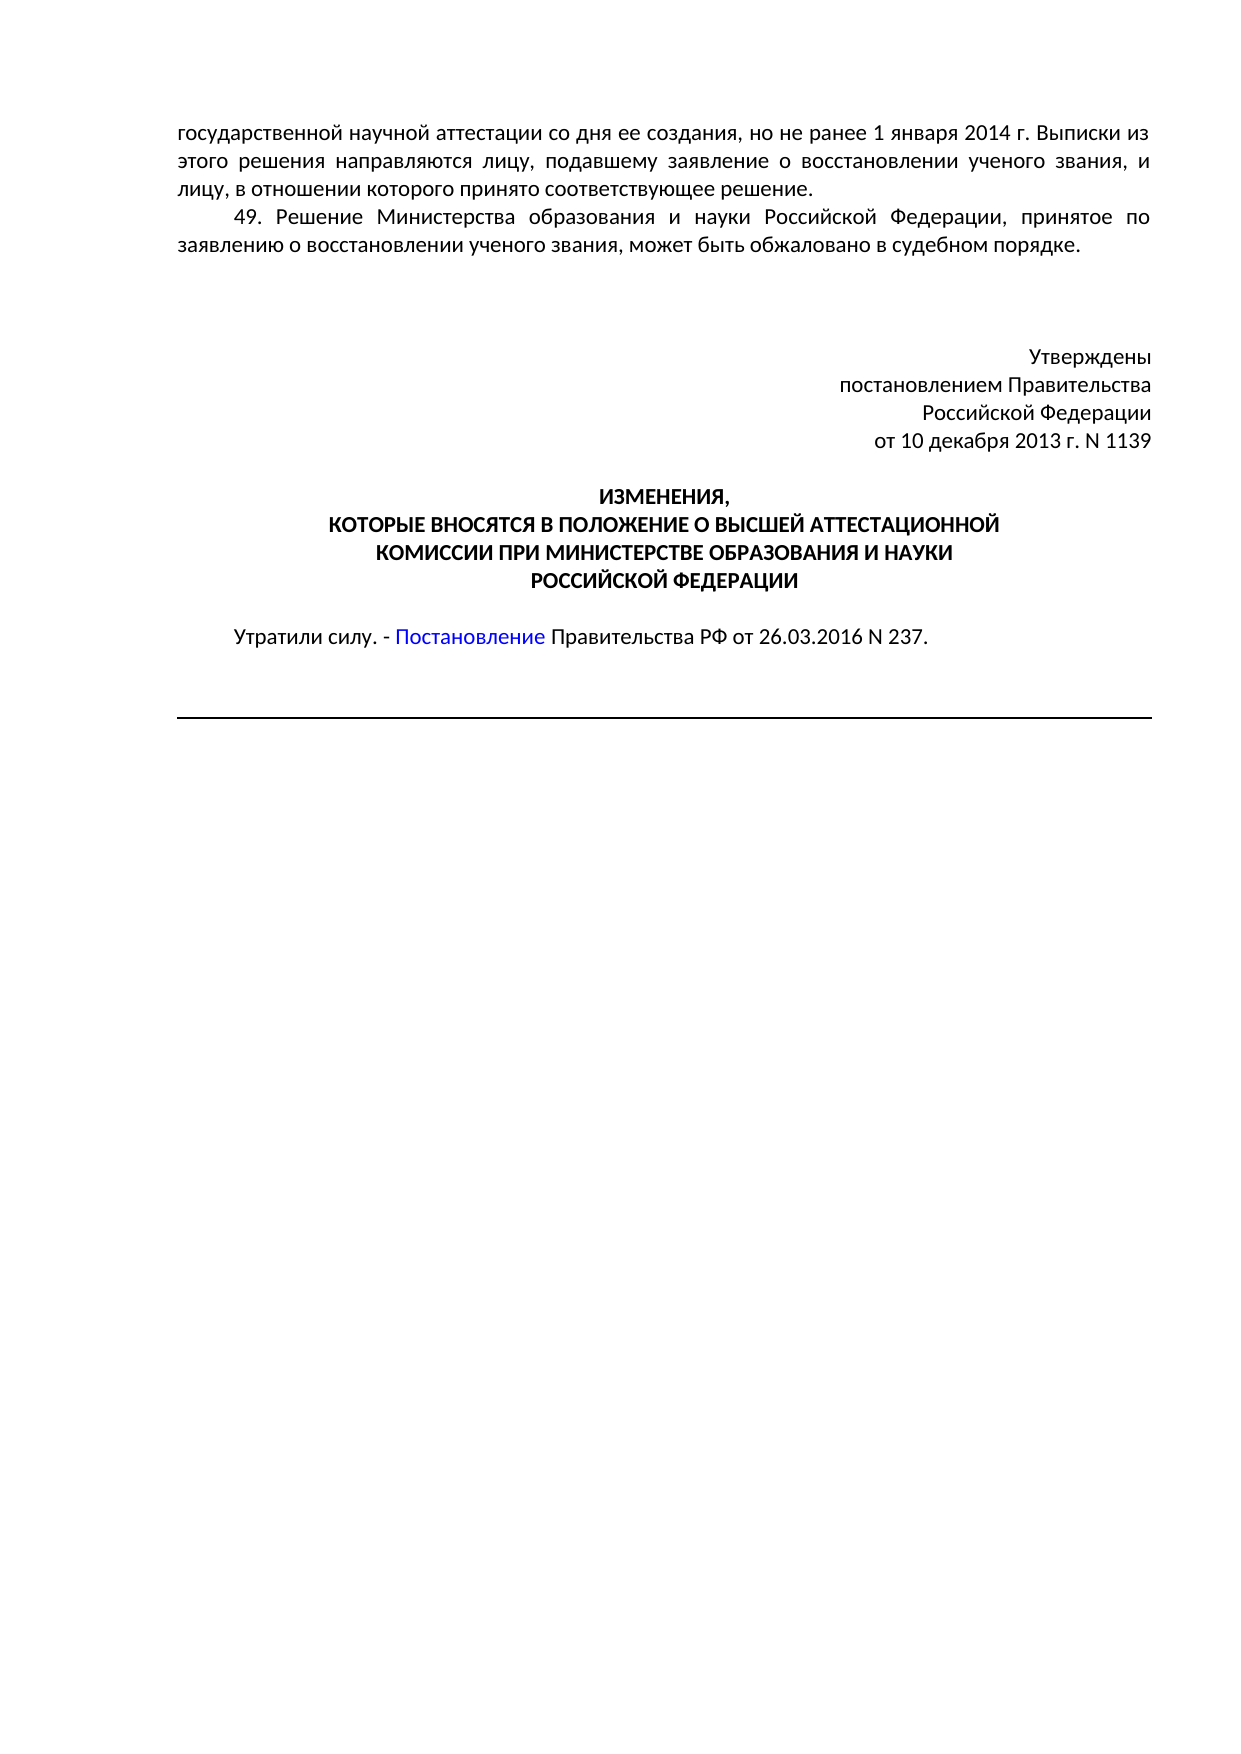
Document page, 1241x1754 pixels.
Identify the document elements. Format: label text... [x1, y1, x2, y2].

text Утратили силу. - Постановление Правительства РФ от 26.03.2016 N 237. [177, 622, 1152, 651]
text Утверждены [177, 342, 1152, 370]
title КОМИССИИ ПРИ МИНИСТЕРСТВЕ ОБРАЗОВАНИЯ И НАУКИ [177, 538, 1152, 566]
title КОТОРЫЕ ВНОСЯТСЯ В ПОЛОЖЕНИЕ О ВЫСШЕЙ АТТЕСТАЦИОННОЙ [177, 510, 1152, 538]
title ИЗМЕНЕНИЯ, [177, 482, 1152, 510]
text Российской Федерации [177, 398, 1152, 426]
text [177, 118, 1152, 202]
title РОССИЙСКОЙ ФЕДЕРАЦИИ [177, 566, 1152, 594]
text от 10 декабря 2013 г. N 1139 [177, 426, 1152, 454]
text 49. Решение Министерства образования и науки Российской Федерации, принятое по заявлению о восстановлении ученого звания, может быть обжаловано в судебном порядке. [177, 202, 1152, 258]
text постановлением Правительства [177, 370, 1152, 398]
